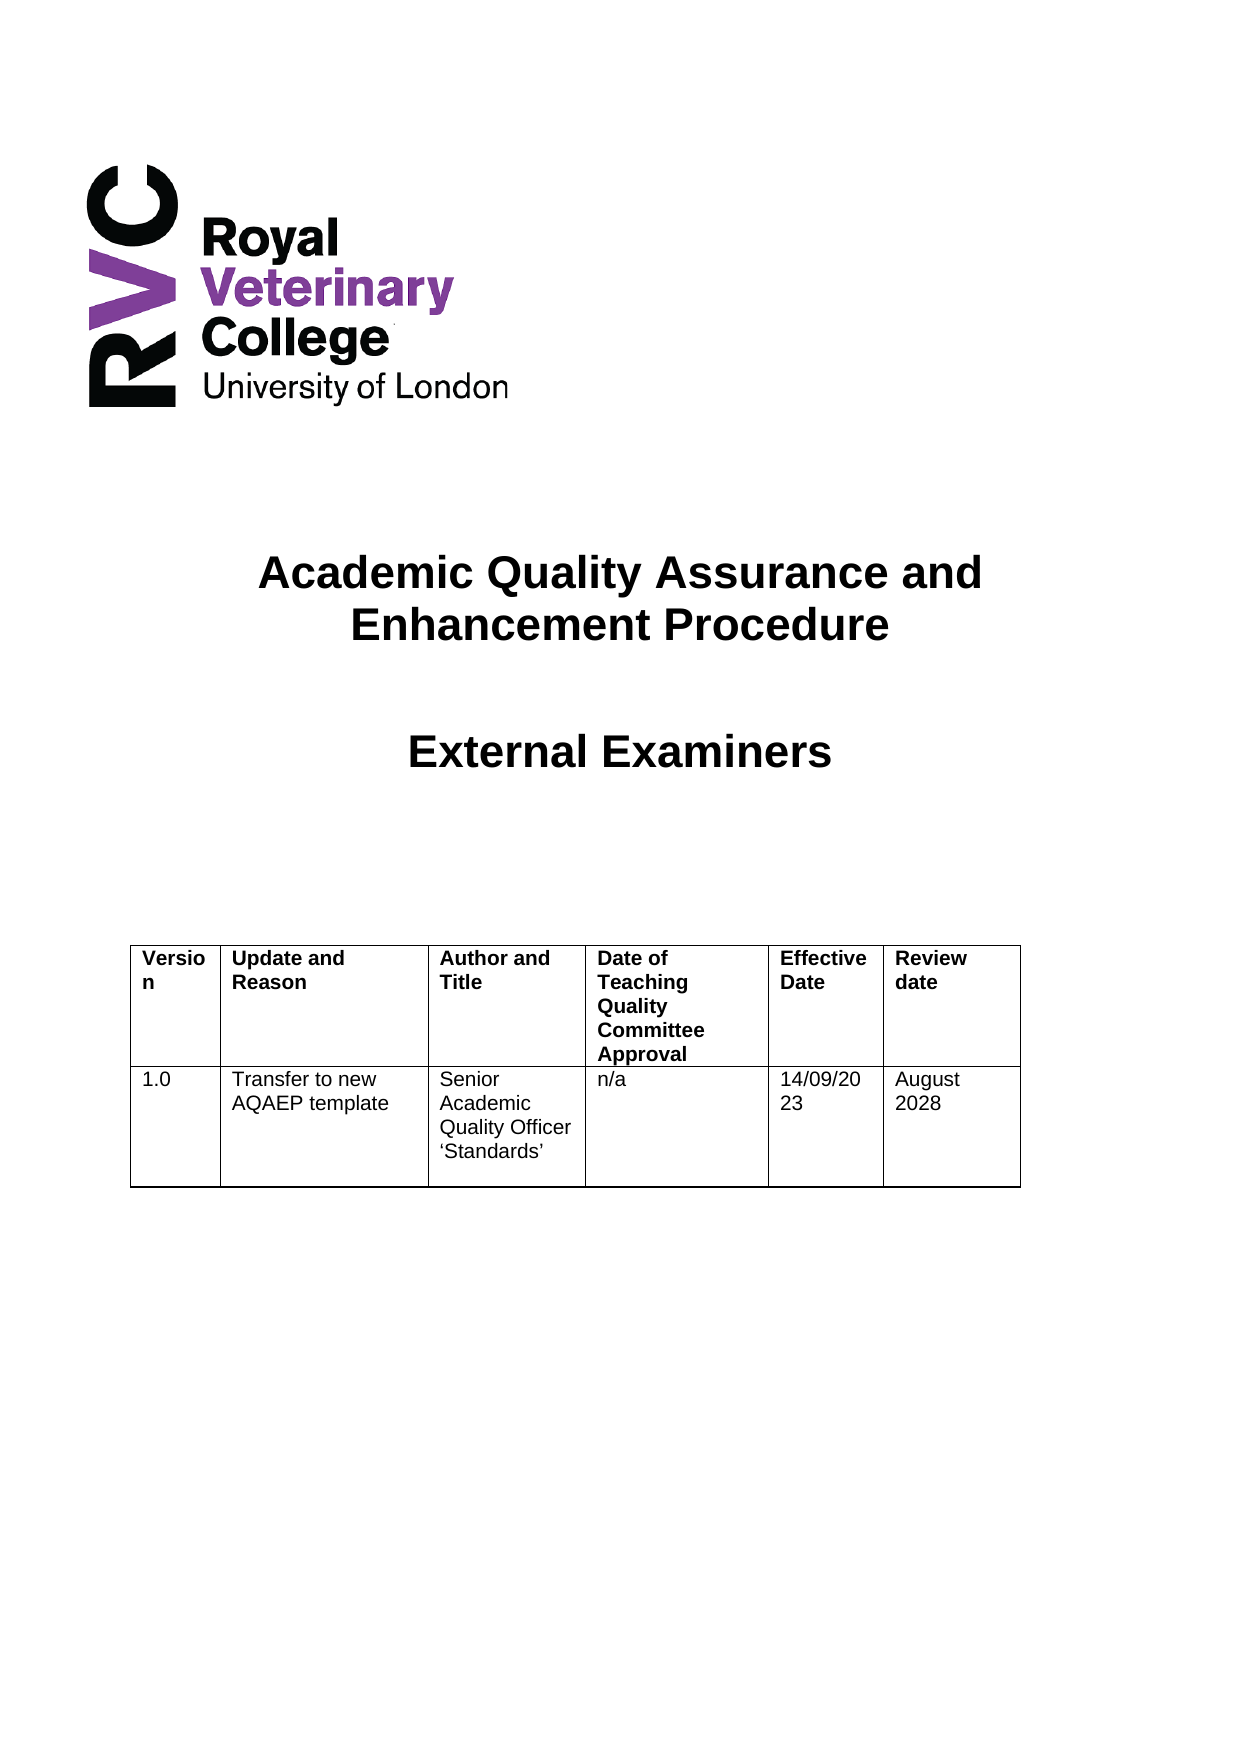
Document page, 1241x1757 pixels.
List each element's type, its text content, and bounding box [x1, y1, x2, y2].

picture [86, 164, 508, 407]
table_cell 14/09/2023 [769, 1067, 883, 1186]
table_cell Senior Academic Quality Officer ‘Standards’ [429, 1067, 585, 1186]
table_header Date of Teaching Quality Committee Approval [586, 946, 768, 1066]
text Academic Quality Assurance and Enhancement Procedure [175, 545, 1065, 651]
table_cell n/a [586, 1067, 768, 1186]
table_header Author and Title [429, 946, 585, 1066]
text External Examiners [175, 724, 1065, 777]
table_header Effective Date [769, 946, 883, 1066]
table_cell August 2028 [884, 1067, 1020, 1186]
table_header Review date [884, 946, 1020, 1066]
table_header Version [131, 946, 220, 1066]
table_cell 1.0 [131, 1067, 220, 1186]
table_cell Transfer to new AQAEP template [221, 1067, 428, 1186]
table_header Update and Reason [221, 946, 428, 1066]
